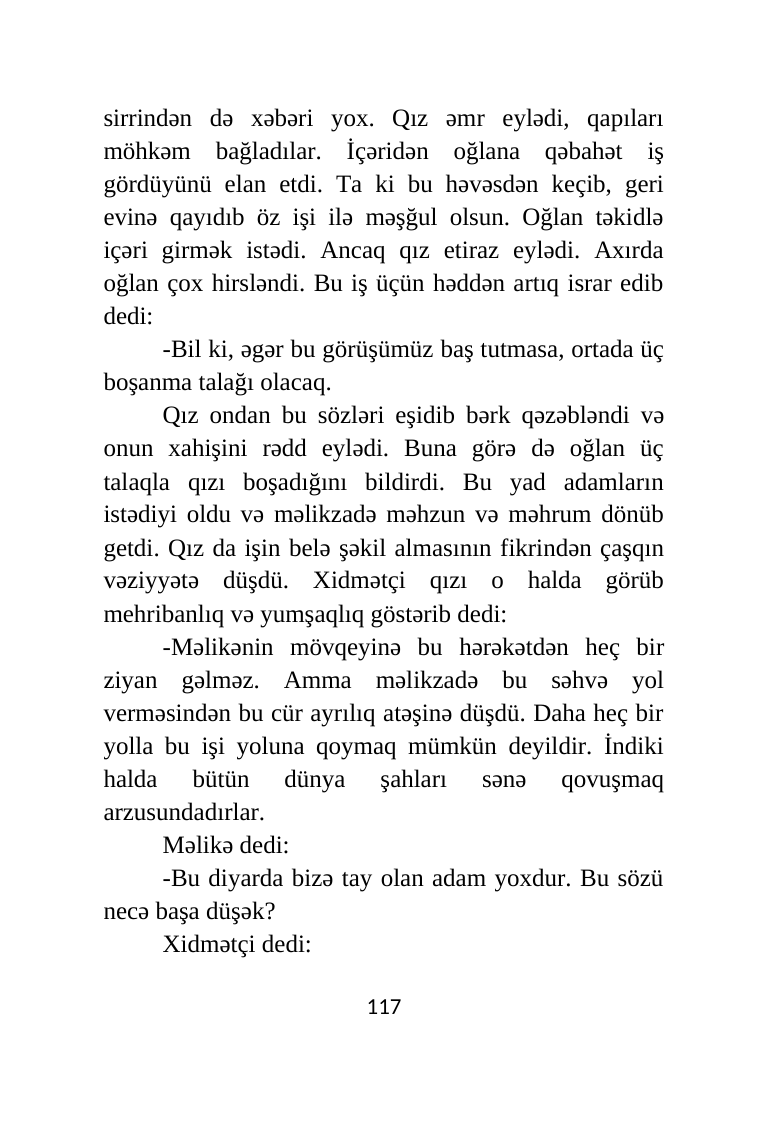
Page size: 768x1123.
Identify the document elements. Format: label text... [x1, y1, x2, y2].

text Xidmətçi dedi: [103, 929, 664, 958]
text -Məlikənin mövqeyinə bu hərəkətdən heç bir ziyan gəlməz. Amma məlikzadə bu səhvə yol verməsindən bu cür ayrılıq atəşinə düşdü. Daha heç bir yolla bu işi yoluna qoymaq mümkün deyildir. İndiki halda bütün dünya şahları sənə qovuşmaq arzusundadırlar. [103, 632, 664, 826]
text Qız ondan bu sözləri eşidib bərk qəzəbləndi və onun xahişini rədd eylədi. Buna görə də oğlan üç talaqla qızı boşadığını bildirdi. Bu yad adamların istədiyi oldu və məlikzadə məhzun və məhrum dönüb getdi. Qız da işin belə şəkil almasının fikrindən çaşqın vəziyyətə düşdü. Xidmətçi qızı o halda görüb mehribanlıq və yumşaqlıq göstərib dedi: [103, 401, 664, 627]
text -Bu diyarda bizə tay olan adam yoxdur. Bu sözü necə başa düşək? [103, 863, 664, 924]
text -Bil ki, əgər bu görüşümüz baş tutmasa, ortada üç boşanma talağı olacaq. [103, 334, 664, 396]
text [103, 103, 664, 330]
text Məlikə dedi: [103, 830, 664, 858]
